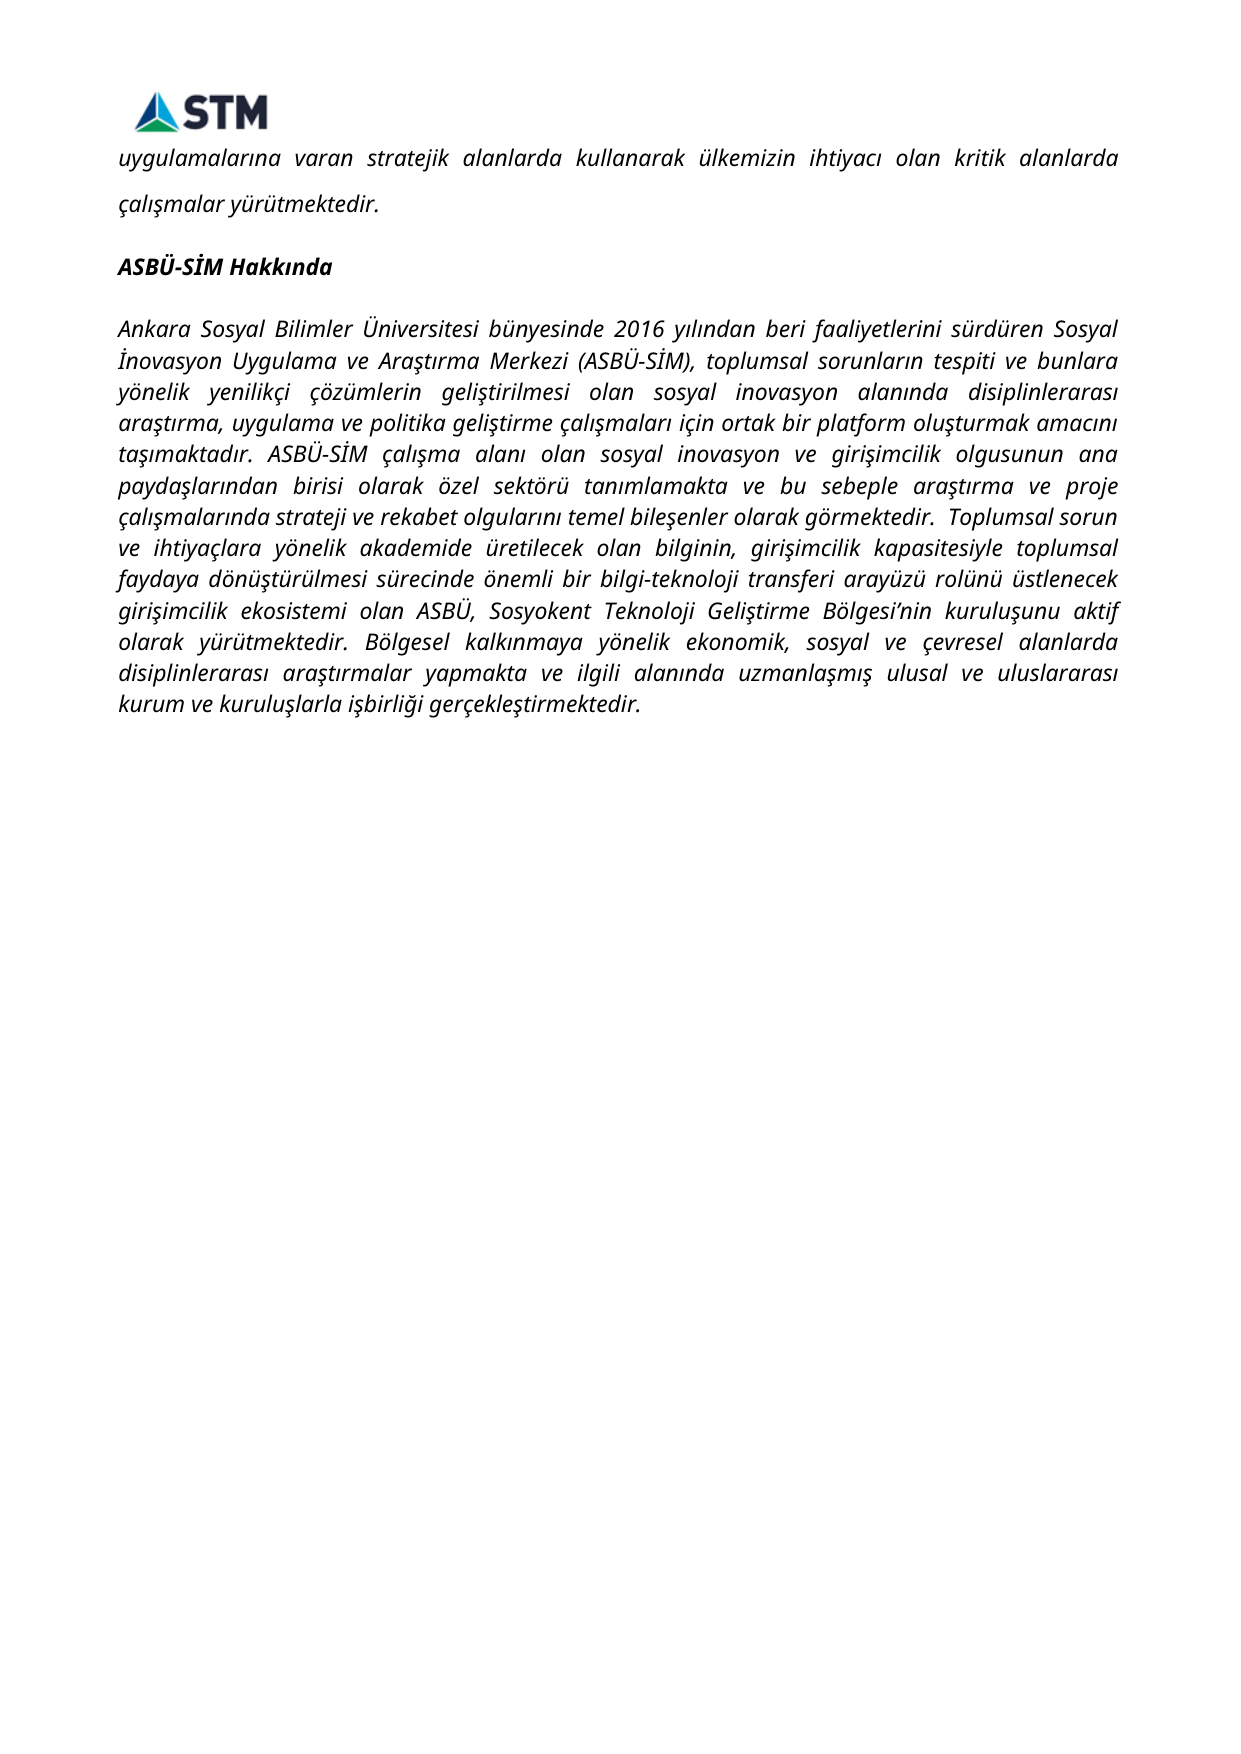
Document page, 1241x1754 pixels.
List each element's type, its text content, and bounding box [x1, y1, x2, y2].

text ASBÜ-SİM Hakkında [118, 251, 1122, 282]
picture [118, 73, 288, 142]
text Ankara Sosyal Bilimler Üniversitesi bünyesinde 2016 yılından beri faaliyetlerini sürdüren Sosyal İnovasyon Uygulama ve Araştırma Merkezi (ASBÜ-SİM), toplumsal sorunların tespiti ve bunlara yönelik yenilikçi çözümlerin geliştirilmesi olan sosyal inovasyon alanında disiplinlerarası araştırma, uygulama ve politika geliştirme çalışmaları için ortak bir platform oluşturmak amacını taşımaktadır. ASBÜ-SİM çalışma alanı olan sosyal inovasyon ve girişimcilik olgusunun ana paydaşlarından birisi olarak özel sektörü tanımlamakta ve bu sebeple araştırma ve proje çalışmalarında strateji ve rekabet olgularını temel bileşenler olarak görmektedir. Toplumsal sorun ve ihtiyaçlara yönelik akademide üretilecek olan bilginin, girişimcilik kapasitesiyle toplumsal faydaya dönüştürülmesi sürecinde önemli bir bilgi-teknoloji transferi arayüzü rolünü üstlenecek girişimcilik ekosistemi olan ASBÜ, Sosyokent Teknoloji Geliştirme Bölgesi’nin kuruluşunu aktif olarak yürütmektedir. Bölgesel kalkınmaya yönelik ekonomik, sosyal ve çevresel alanlarda disiplinlerarası araştırmalar yapmakta ve ilgili alanında uzmanlaşmış ulusal ve uluslararası kurum ve kuruluşlarla işbirliği gerçekleştirmektedir. [118, 313, 1122, 720]
